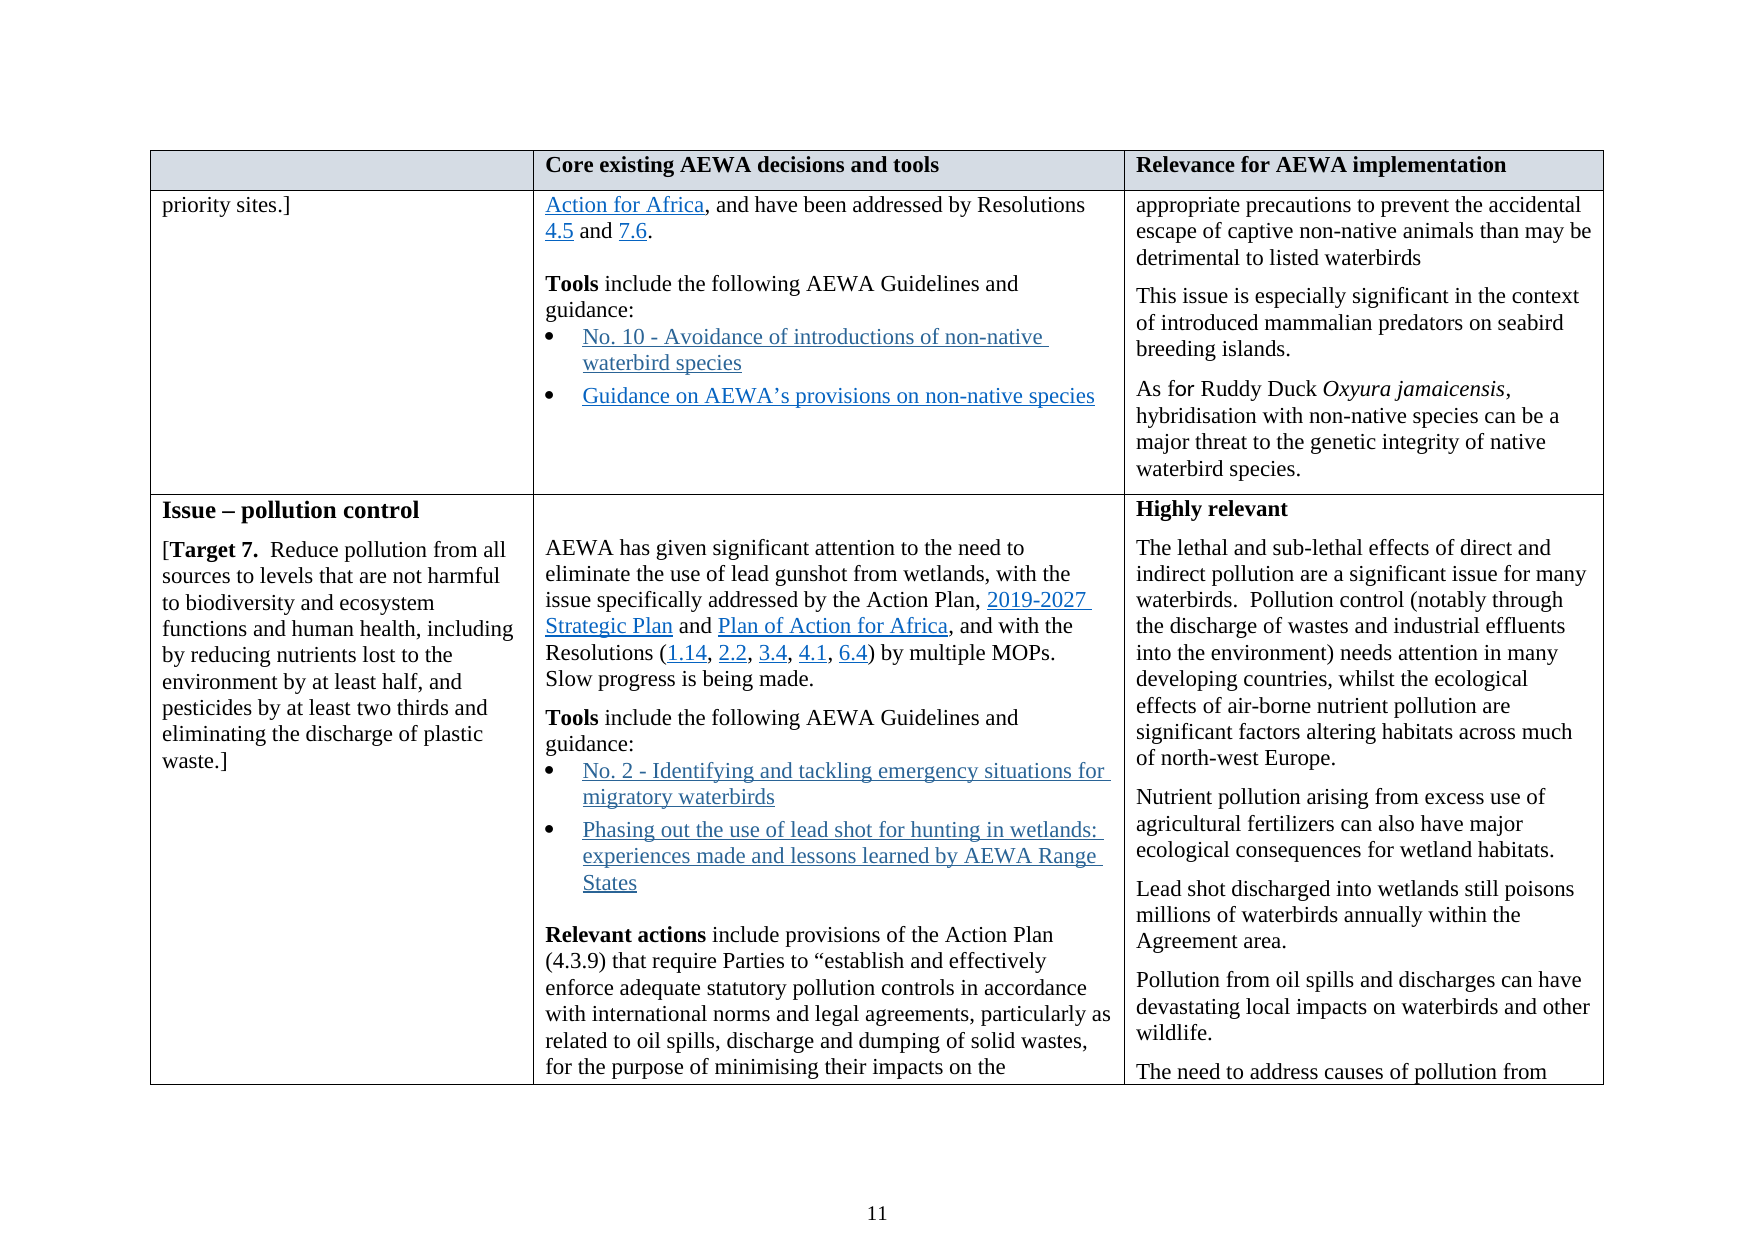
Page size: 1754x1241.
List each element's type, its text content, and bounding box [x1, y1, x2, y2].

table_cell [1125, 191, 1603, 494]
table_header Relevance for AEWA implementation [1125, 151, 1603, 190]
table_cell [151, 495, 533, 1084]
table_header [151, 151, 533, 190]
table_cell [534, 495, 1124, 1084]
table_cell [534, 191, 1124, 494]
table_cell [1125, 495, 1603, 1084]
table_header Core existing AEWA decisions and tools [534, 151, 1124, 190]
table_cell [151, 191, 533, 494]
